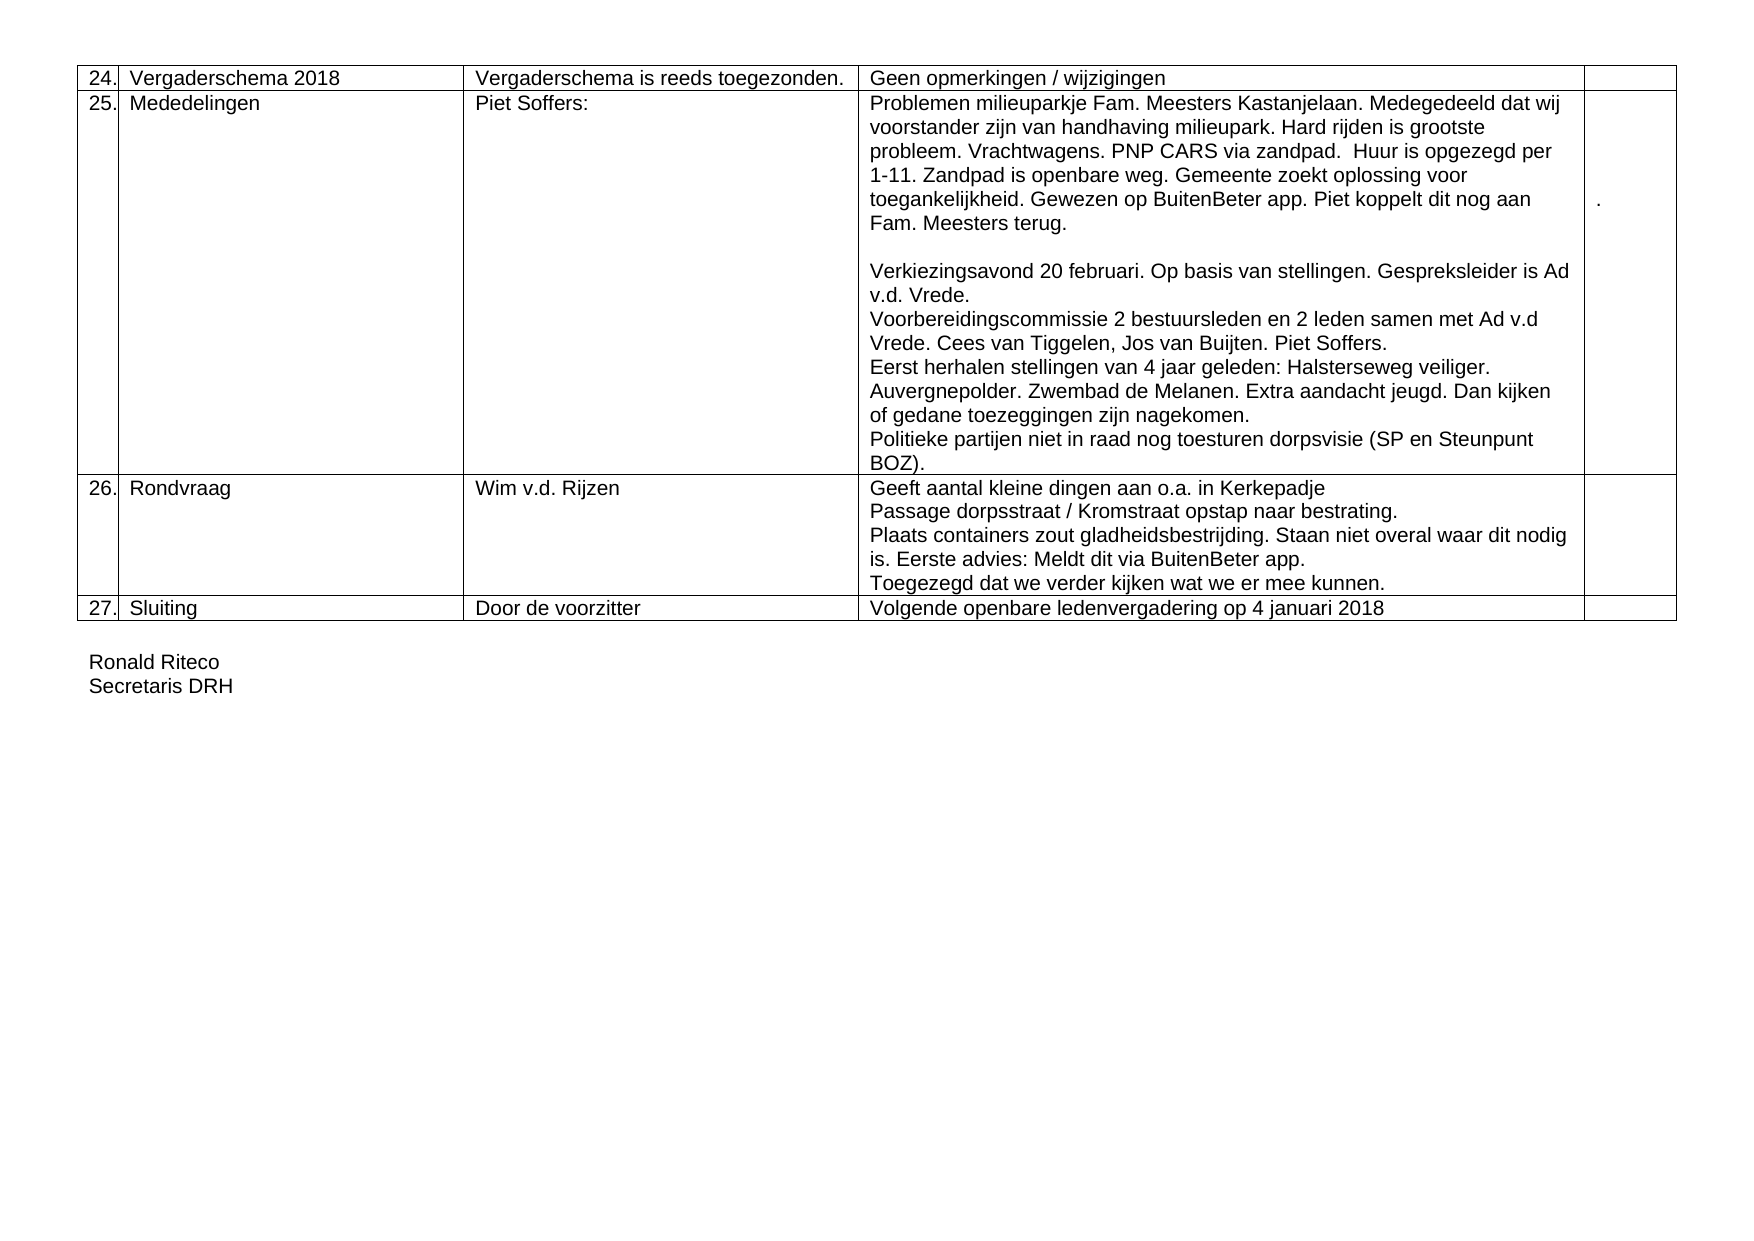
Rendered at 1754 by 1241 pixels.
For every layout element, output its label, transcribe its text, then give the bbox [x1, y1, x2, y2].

table_cell [1585, 66, 1676, 90]
table_cell Wim v.d. Rijzen [464, 475, 858, 595]
table_cell Mededelingen [119, 91, 463, 474]
table_cell Vergaderschema 2018 [119, 66, 463, 90]
table_cell [78, 596, 118, 620]
table_cell Geen opmerkingen / wijzigingen [859, 66, 1584, 90]
table_cell [78, 475, 118, 595]
text Ronald Riteco [89, 650, 1665, 674]
table_cell Geeft aantal kleine dingen aan o.a. in Kerkepadje Passage dorpsstraat / Kromstraat opstap naar bestrating. Plaats containers zout gladheidsbestrijding. Staan niet overal waar dit nodig is. Eerste advies: Meldt dit via BuitenBeter app. Toegezegd dat we verder kijken wat we er mee kunnen. [859, 475, 1584, 595]
table_cell [78, 66, 118, 90]
table_cell Rondvraag [119, 475, 463, 595]
table_cell [1585, 475, 1676, 595]
table_cell [78, 91, 118, 474]
table_cell Door de voorzitter [464, 596, 858, 620]
table_cell Volgende openbare ledenvergadering op 4 januari 2018 [859, 596, 1584, 620]
table_cell Sluiting [119, 596, 463, 620]
table_cell Problemen milieuparkje Fam. Meesters Kastanjelaan. Medegedeeld dat wij voorstander zijn van handhaving milieupark. Hard rijden is grootste probleem. Vrachtwagens. PNP CARS via zandpad. Huur is opgezegd per 1-11. Zandpad is openbare weg. Gemeente zoekt oplossing voor toegankelijkheid. Gewezen op BuitenBeter app. Piet koppelt dit nog aan Fam. Meesters terug. Verkiezingsavond 20 februari. Op basis van stellingen. Gespreksleider is Ad v.d. Vrede. Voorbereidingscommissie 2 bestuursleden en 2 leden samen met Ad v.d Vrede. Cees van Tiggelen, Jos van Buijten. Piet Soffers. Eerst herhalen stellingen van 4 jaar geleden: Halsterseweg veiliger. Auvergnepolder. Zwembad de Melanen. Extra aandacht jeugd. Dan kijken of gedane toezeggingen zijn nagekomen. Politieke partijen niet in raad nog toesturen dorpsvisie (SP en Steunpunt BOZ). [859, 91, 1584, 474]
text Secretaris DRH [89, 674, 1665, 698]
table_cell Vergaderschema is reeds toegezonden. [464, 66, 858, 90]
table_cell [1585, 596, 1676, 620]
table_cell Piet Soffers: [464, 91, 858, 474]
table_cell . [1585, 91, 1676, 474]
